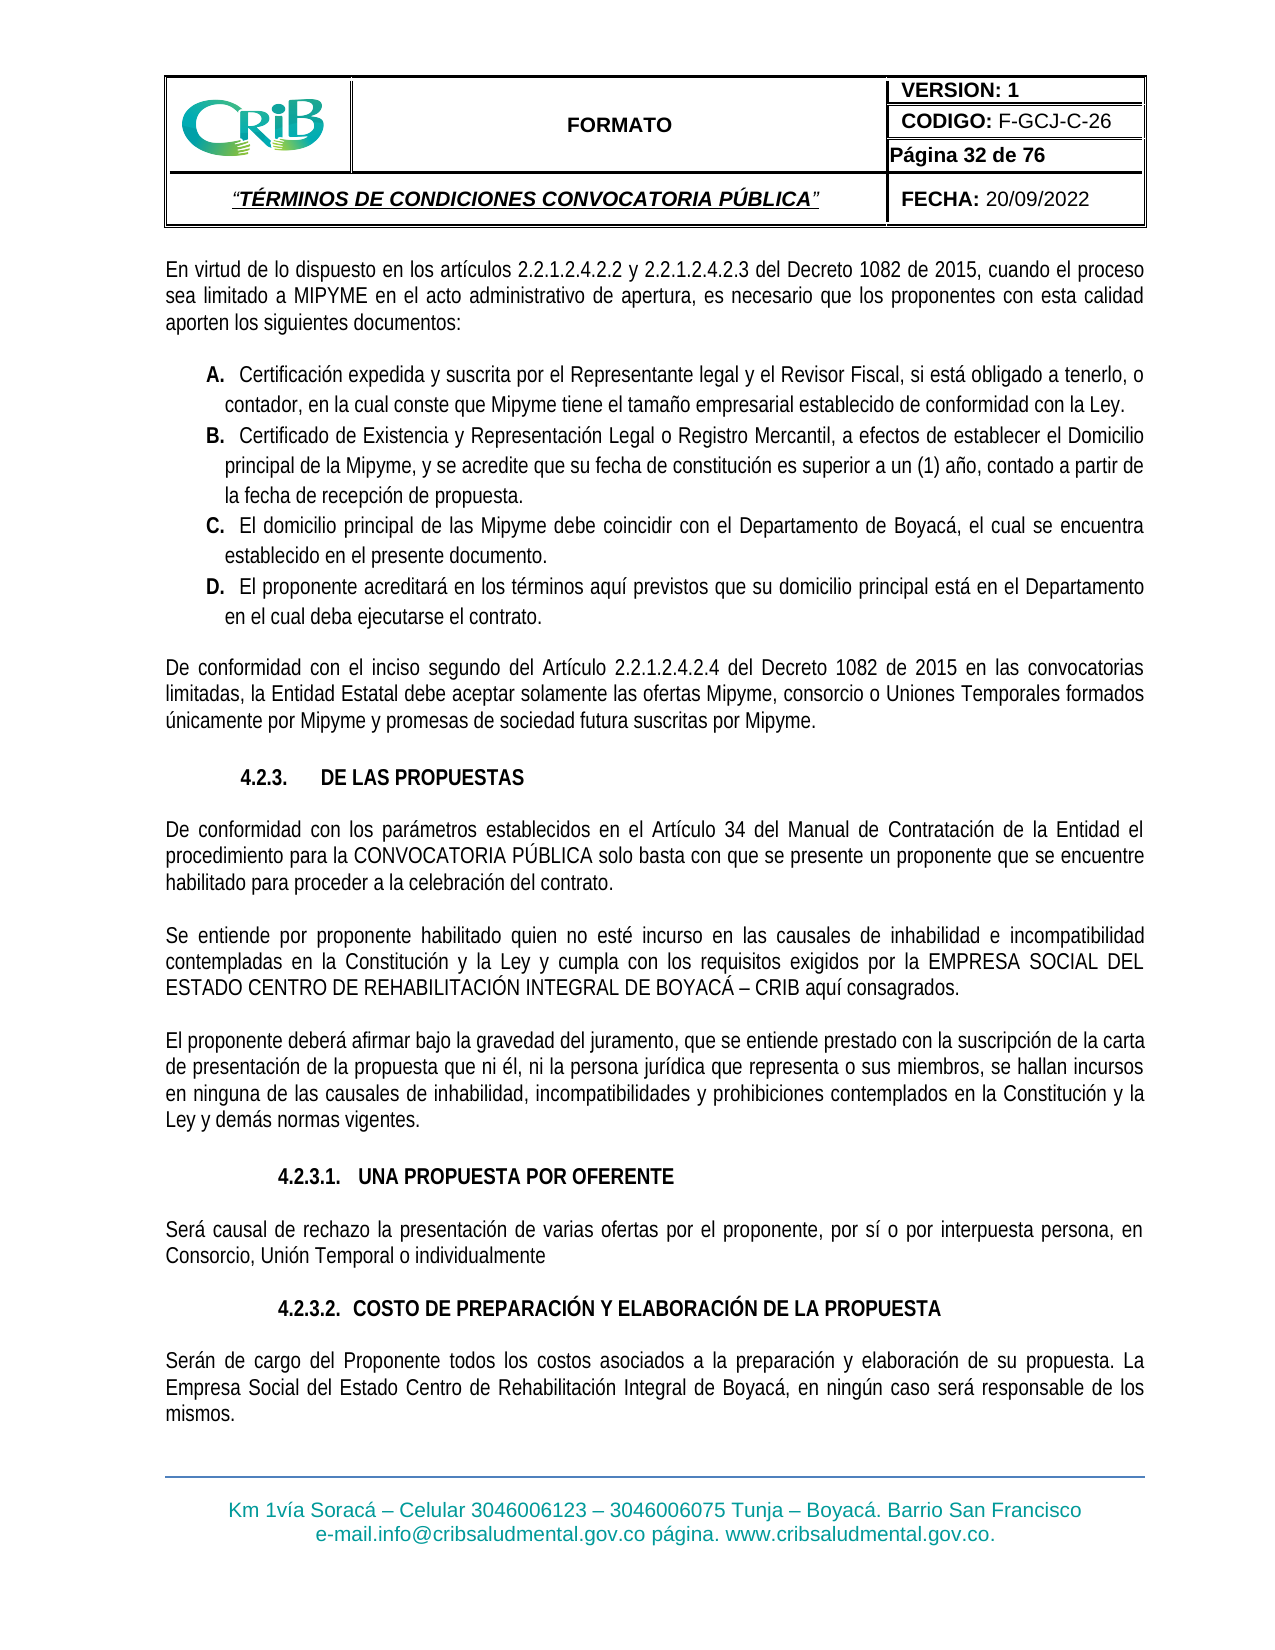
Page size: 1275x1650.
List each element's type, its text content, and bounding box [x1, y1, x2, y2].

list El domicilio principal de las Mipyme debe coincidir con el Departamento de Boyacá, el cual se encuentra establecido en el presente documento. [206, 512, 1145, 569]
list Certificado de Existencia y Representación Legal o Registro Mercantil, a efectos de establecer el Domicilio principal de la Mipyme, y se acredite que su fecha de constitución es superior a un (1) año, contado a partir de la fecha de recepción de propuesta. [206, 422, 1145, 508]
list Certificación expedida y suscrita por el Representante legal y el Revisor Fiscal, si está obligado a tenerlo, o contador, en la cual conste que Mipyme tiene el tamaño empresarial establecido de conformidad con la Ley. [206, 361, 1145, 418]
subtitle UNA PROPUESTA POR OFERENTE [278, 1163, 1145, 1189]
text Serán de cargo del Proponente todos los costos asociados a la preparación y elaboración de su propuesta. La Empresa Social del Estado Centro de Rehabilitación Integral de Boyacá, en ningún caso será responsable de los mismos. [165, 1347, 1145, 1426]
list COSTO DE PREPARACIÓN Y ELABORACIÓN DE LA PROPUESTA [278, 1295, 1145, 1321]
text Se entiende por proponente habilitado quien no esté incurso en las causales de inhabilidad e incompatibilidad contempladas en la Constitución y la Ley y cumpla con los requisitos exigidos por la EMPRESA SOCIAL DEL ESTADO CENTRO DE REHABILITACIÓN INTEGRAL DE BOYACÁ – CRIB aquí consagrados. [165, 922, 1145, 1001]
text De conformidad con los parámetros establecidos en el Artículo 34 del Manual de Contratación de la Entidad el procedimiento para la CONVOCATORIA PÚBLICA solo basta con que se presente un proponente que se encuentre habilitado para proceder a la celebración del contrato. [165, 816, 1145, 895]
text De conformidad con el inciso segundo del Artículo 2.2.1.2.4.2.4 del Decreto 1082 de 2015 en las convocatorias limitadas, la Entidad Estatal debe aceptar solamente las ofertas Mipyme, consorcio o Uniones Temporales formados únicamente por Mipyme y promesas de sociedad futura suscritas por Mipyme. [165, 654, 1145, 733]
subtitle DE LAS PROPUESTAS [240, 763, 1145, 790]
text El proponente deberá afirmar bajo la gravedad del juramento, que se entiende prestado con la suscripción de la carta de presentación de la propuesta que ni él, ni la persona jurídica que representa o sus miembros, se hallan incursos en ninguna de las causales de inhabilidad, incompatibilidades y prohibiciones contemplados en la Constitución y la Ley y demás normas vigentes. [165, 1027, 1145, 1132]
text Será causal de rechazo la presentación de varias ofertas por el proponente, por sí o por interpuesta persona, en Consorcio, Unión Temporal o individualmente [165, 1216, 1145, 1268]
picture [167, 87, 341, 163]
list El proponente acreditará en los términos aquí previstos que su domicilio principal está en el Departamento en el cual deba ejecutarse el contrato. [206, 573, 1145, 629]
text En virtud de lo dispuesto en los artículos 2.2.1.2.4.2.2 y 2.2.1.2.4.2.3 del Decreto 1082 de 2015, cuando el proceso sea limitado a MIPYME en el acto administrativo de apertura, es necesario que los proponentes con esta calidad aporten los siguientes documentos: [165, 256, 1145, 335]
